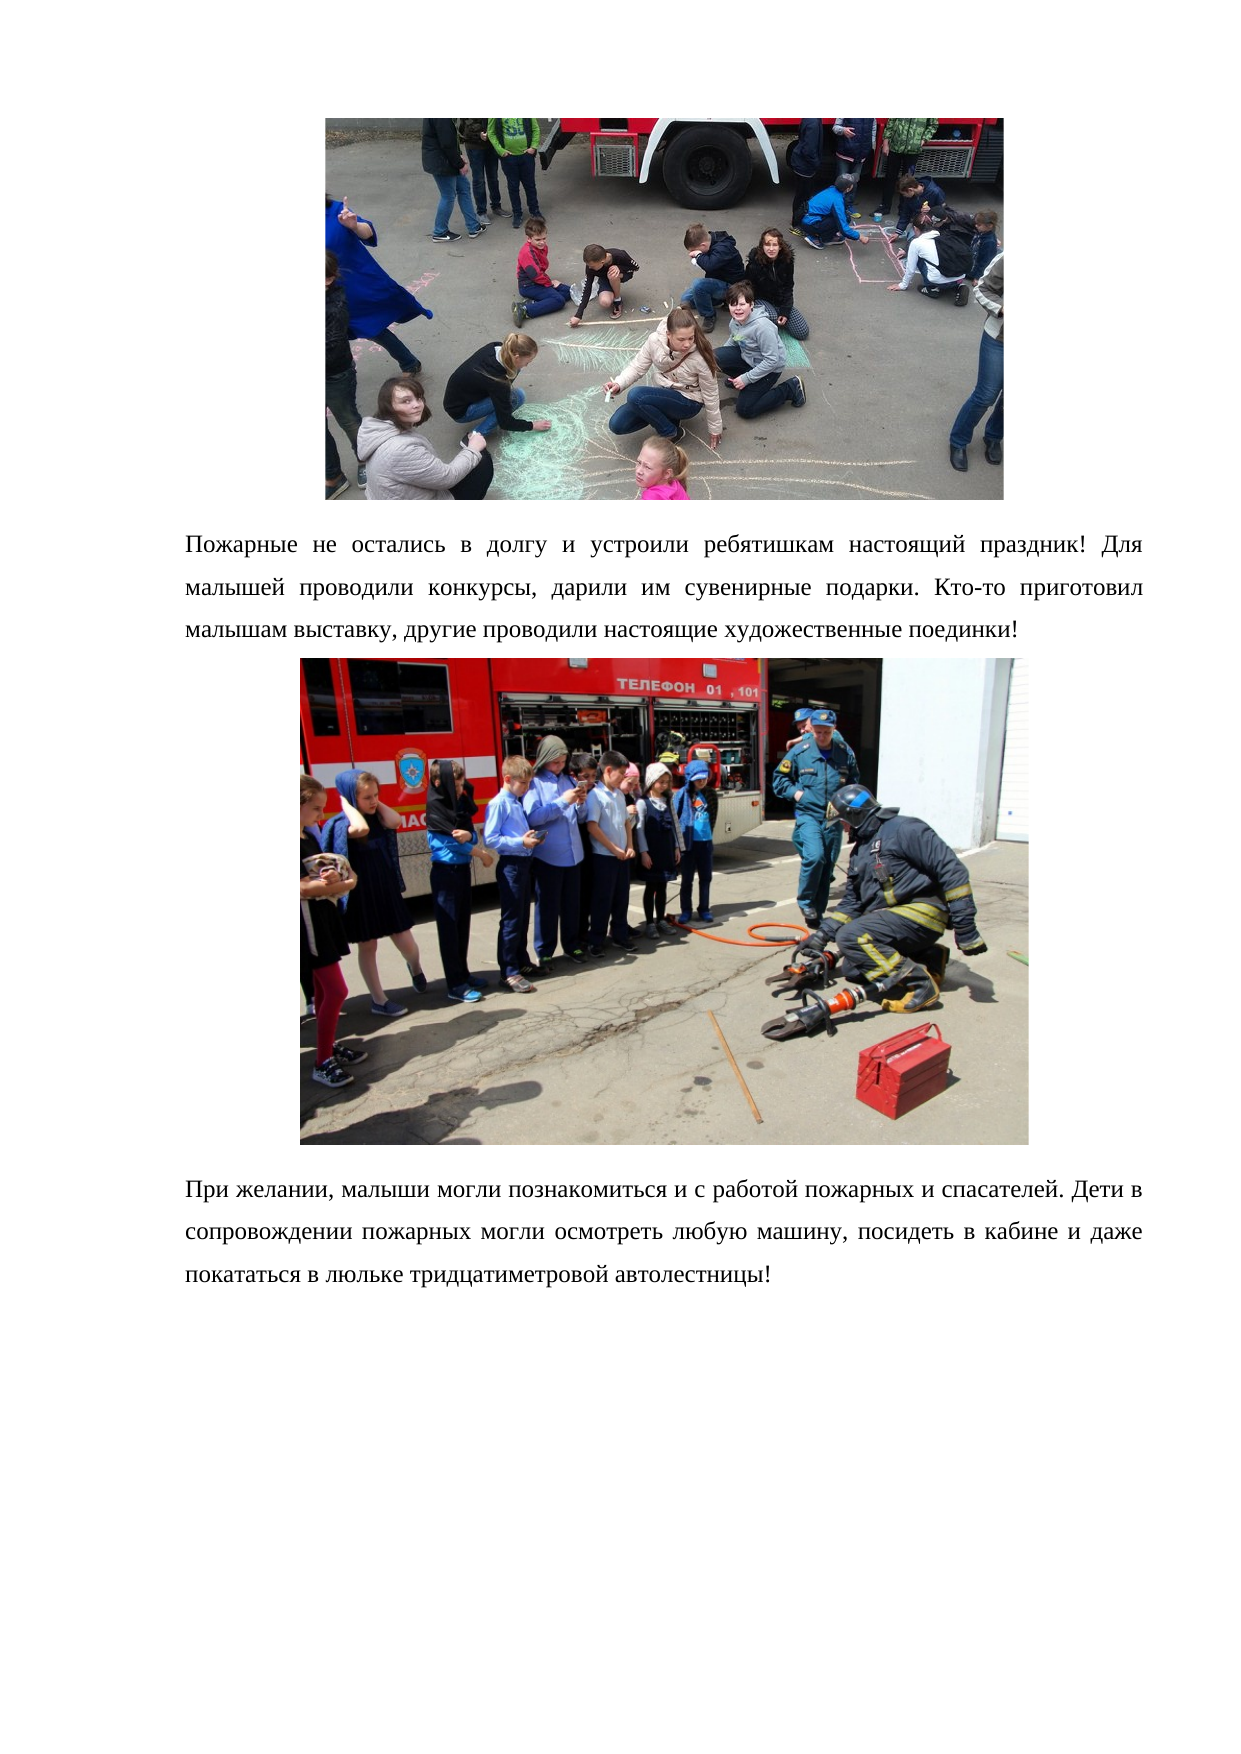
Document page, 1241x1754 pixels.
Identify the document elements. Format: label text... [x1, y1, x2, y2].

picture [325, 118, 1004, 500]
text Пожарные не остались в долгу и устроили ребятишкам настоящий праздник! Для малышей проводили конкурсы, дарили им сувенирные подарки. Кто-то приготовил малышам выставку, другие проводили настоящие художественные поединки! [185, 515, 1144, 643]
picture [300, 658, 1029, 1145]
text При желании, малыши могли познакомиться и с работой пожарных и спасателей. Дети в сопровождении пожарных могли осмотреть любую машину, посидеть в кабине и даже покататься в люльке тридцатиметровой автолестницы! [185, 1160, 1144, 1288]
